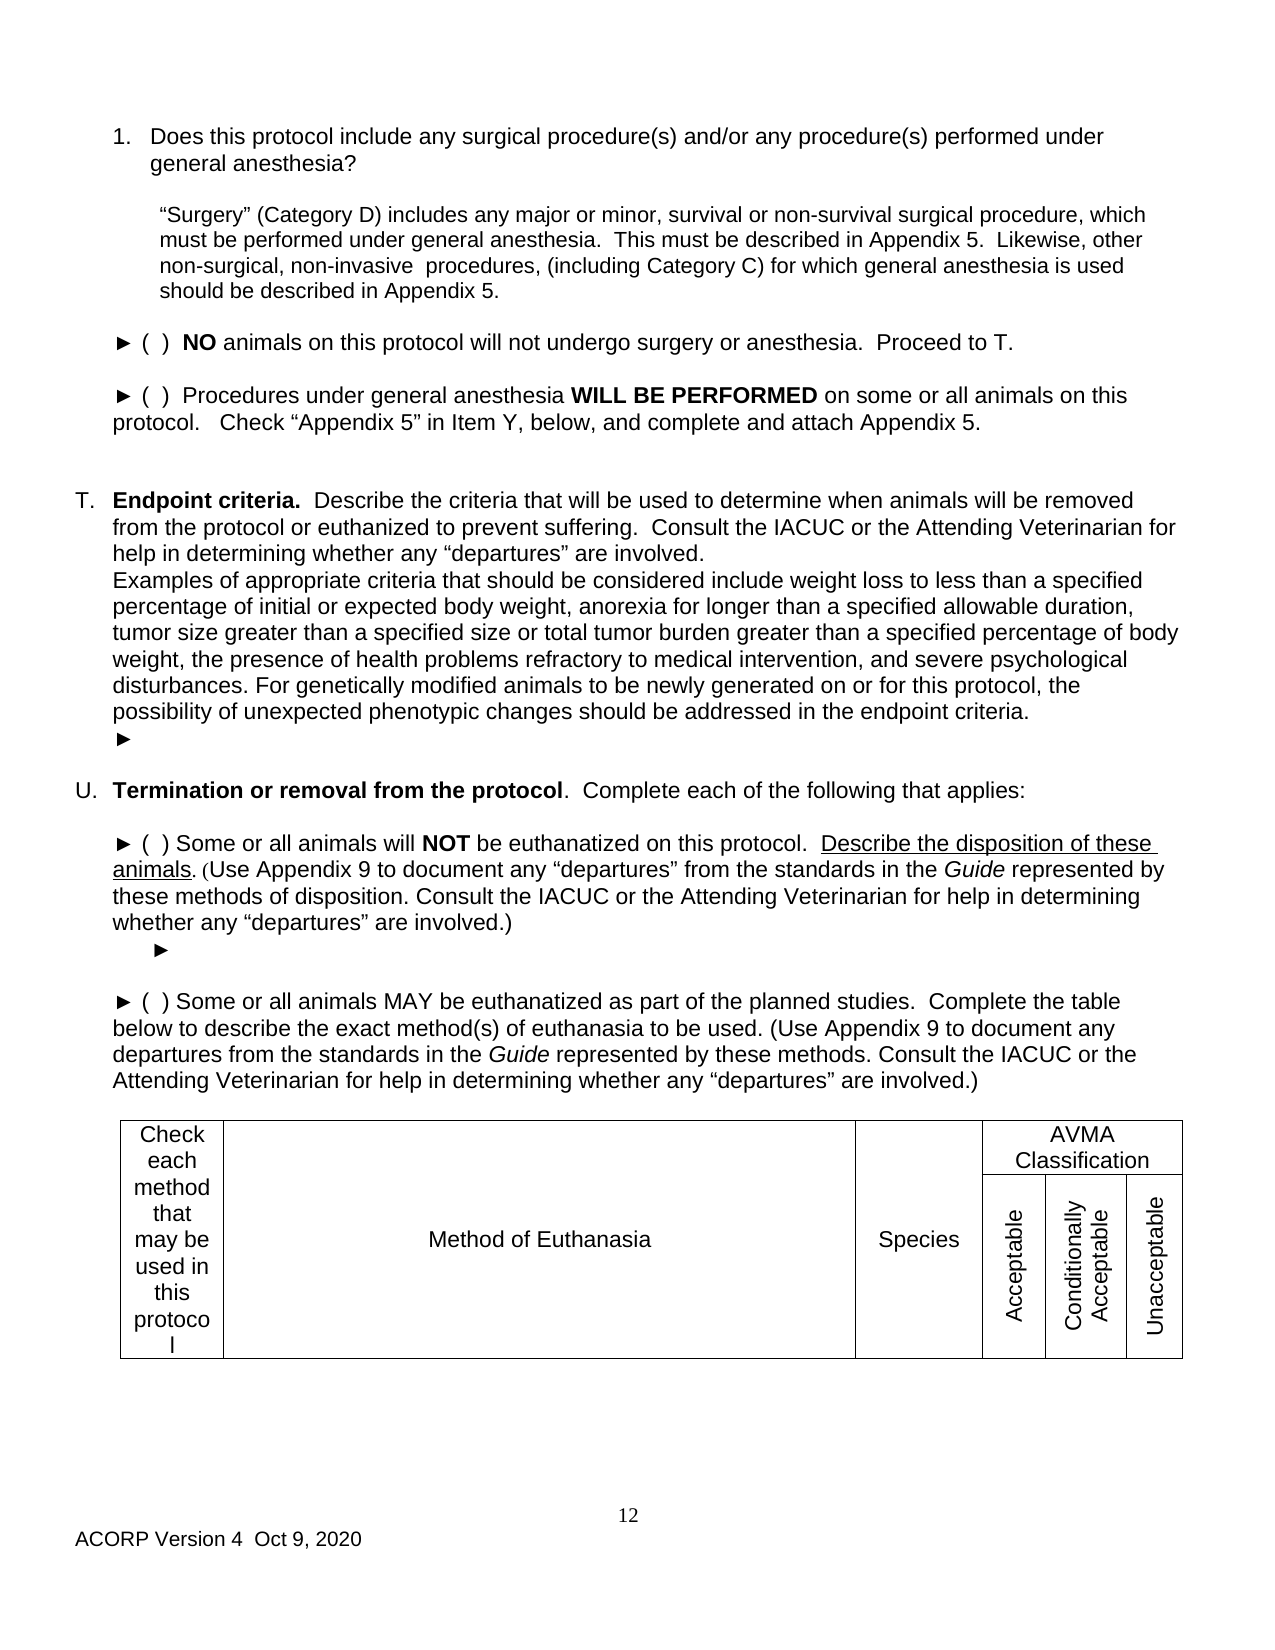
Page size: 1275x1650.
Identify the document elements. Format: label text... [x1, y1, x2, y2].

table_header Check each method that may be used in this protocol [121, 1121, 223, 1358]
list Termination or removal from the protocol. Complete each of the following that applies: [75, 777, 1181, 804]
text ► [112, 725, 1181, 751]
table_cell Unacceptable [1127, 1175, 1182, 1358]
list “Surgery” (Category D) includes any major or minor, survival or non-survival surgical procedure, which must be performed under general anesthesia. This must be described in Appendix 5. Likewise, other non-surgical, non-invasive procedures, (including Category C) for which general anesthesia is used should be described in Appendix 5. [112, 202, 1181, 303]
list Does this protocol include any surgical procedure(s) and/or any procedure(s) performed under general anesthesia? [112, 123, 1181, 176]
table_header AVMA Classification [983, 1121, 1182, 1174]
text ► ( ) Some or all animals MAY be euthanatized as part of the planned studies. Complete the table below to describe the exact method(s) of euthanasia to be used. (Use Appendix 9 to document any departures from the standards in the Guide represented by these methods. Consult the IACUC or the Attending Veterinarian for help in determining whether any “departures” are involved.) [112, 988, 1181, 1094]
text ► ( ) Procedures under general anesthesia WILL BE PERFORMED on some or all animals on this protocol. Check “Appendix 5” in Item Y, below, and complete and attach Appendix 5. [112, 382, 1181, 435]
text ► [150, 936, 1181, 962]
text ► ( ) Some or all animals will NOT be euthanatized on this protocol. Describe the disposition of these animals. (Use Appendix 9 to document any “departures” from the standards in the Guide represented by these methods of disposition. Consult the IACUC or the Attending Veterinarian for help in determining whether any “departures” are involved.) [112, 830, 1181, 936]
table_cell Conditionally Acceptable [1046, 1175, 1126, 1358]
text Examples of appropriate criteria that should be considered include weight loss to less than a specified percentage of initial or expected body weight, anorexia for longer than a specified allowable duration, tumor size greater than a specified size or total tumor burden greater than a specified percentage of body weight, the presence of health problems refractory to medical intervention, and severe psychological disturbances. For genetically modified animals to be newly generated on or for this protocol, the possibility of unexpected phenotypic changes should be addressed in the endpoint criteria. [112, 567, 1181, 725]
text ► ( ) NO animals on this protocol will not undergo surgery or anesthesia. Proceed to T. [112, 329, 1181, 356]
table_header Species [856, 1121, 982, 1358]
table_cell Acceptable [983, 1175, 1045, 1358]
list Endpoint criteria. Describe the criteria that will be used to determine when animals will be removed from the protocol or euthanized to prevent suffering. Consult the IACUC or the Attending Veterinarian for help in determining whether any “departures” are involved. [75, 487, 1181, 567]
table_header Method of Euthanasia [224, 1121, 855, 1358]
